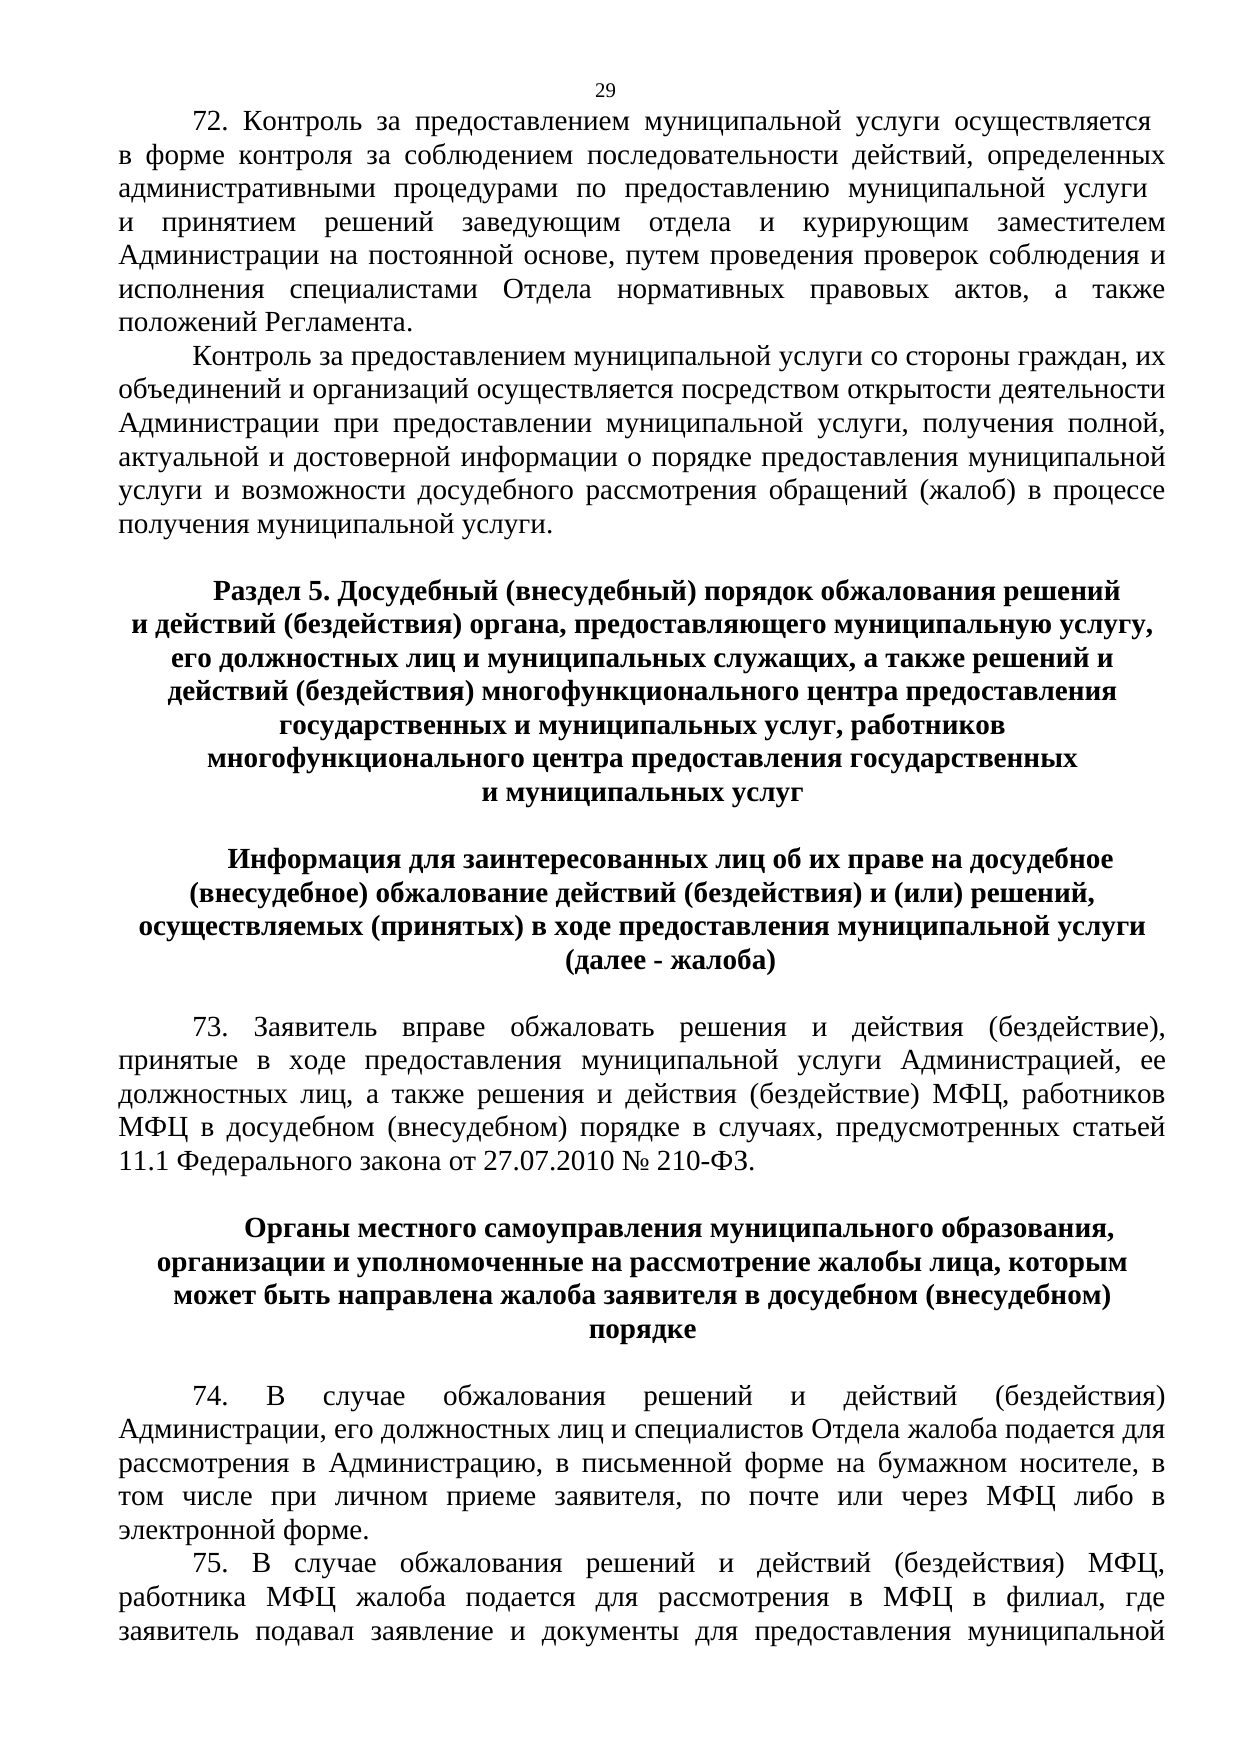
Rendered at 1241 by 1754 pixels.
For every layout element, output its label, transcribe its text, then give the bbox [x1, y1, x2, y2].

text 73. Заявитель вправе обжаловать решения и действия (бездействие), принятые в ходе предоставления муниципальной услуги Администрацией, ее должностных лиц, а также решения и действия (бездействие) МФЦ, работников МФЦ в досудебном (внесудебном) порядке в случаях, предусмотренных статьей 11.1 Федерального закона от 27.07.2010 № 210-ФЗ. [118, 1009, 1167, 1177]
text 72. Контроль за предоставлением муниципальной услуги осуществляется в форме контроля за соблюдением последовательности действий, определенных административными процедурами по предоставлению муниципальной услуги и принятием решений заведующим отдела и курирующим заместителем Администрации на постоянной основе, путем проведения проверок соблюдения и исполнения специалистами Отдела нормативных правовых актов, а также положений Регламента. [118, 103, 1167, 338]
text Органы местного самоуправления муниципального образования, организации и уполномоченные на рассмотрение жалобы лица, которым может быть направлена жалоба заявителя в досудебном (внесудебном) порядке [118, 1210, 1167, 1344]
text Информация для заинтересованных лиц об их праве на досудебное (внесудебное) обжалование действий (бездействия) и (или) решений, осуществляемых (принятых) в ходе предоставления муниципальной услуги [118, 841, 1166, 942]
text (далее - жалоба) [118, 942, 1166, 975]
text 74. В случае обжалования решений и действий (бездействия) Администрации, его должностных лиц и специалистов Отдела жалоба подается для рассмотрения в Администрацию, в письменной форме на бумажном носителе, в том числе при личном приеме заявителя, по почте или через МФЦ либо в электронной форме. [118, 1378, 1167, 1546]
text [118, 1546, 1167, 1646]
text Контроль за предоставлением муниципальной услуги со стороны граждан, их объединений и организаций осуществляется посредством открытости деятельности Администрации при предоставлении муниципальной услуги, получения полной, актуальной и достоверной информации о порядке предоставления муниципальной услуги и возможности досудебного рассмотрения обращений (жалоб) в процессе получения муниципальной услуги. [118, 338, 1167, 539]
text Раздел 5. Досудебный (внесудебный) порядок обжалования решений и действий (бездействия) органа, предоставляющего муниципальную услугу, его должностных лиц и муниципальных служащих, а также решений и действий (бездействия) многофункционального центра предоставления государственных и муниципальных услуг, работников многофункционального центра предоставления государственных и муниципальных услуг [118, 573, 1167, 808]
